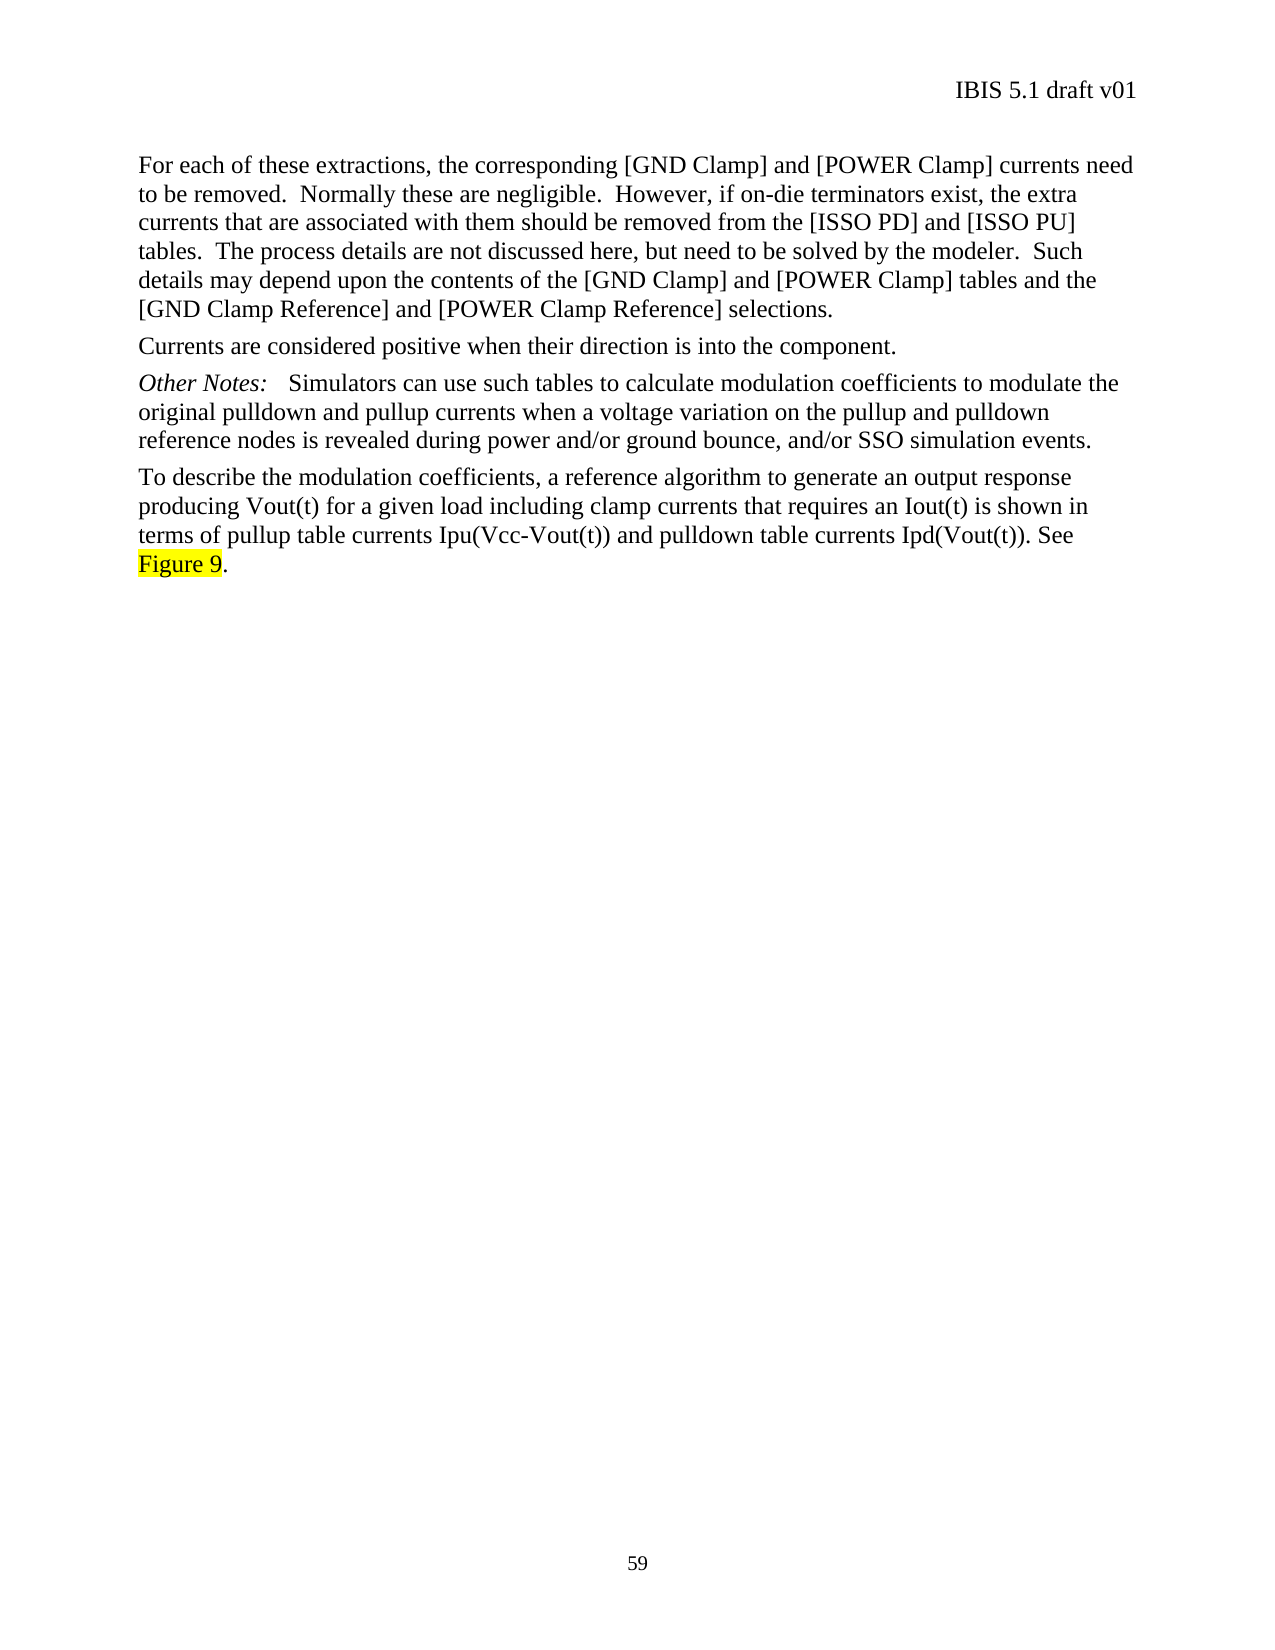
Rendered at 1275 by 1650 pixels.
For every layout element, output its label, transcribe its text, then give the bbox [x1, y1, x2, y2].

text Other Notes: Simulators can use such tables to calculate modulation coefficients to modulate the original pulldown and pullup currents when a voltage variation on the pullup and pulldown reference nodes is revealed during power and/or ground bounce, and/or SSO simulation events. [138, 368, 1137, 454]
text To describe the modulation coefficients, a reference algorithm to generate an output response producing Vout(t) for a given load including clamp currents that requires an Iout(t) is shown in terms of pullup table currents Ipu(Vcc-Vout(t)) and pulldown table currents Ipd(Vout(t)). See Figure 9. [138, 462, 1137, 577]
text Currents are considered positive when their direction is into the component. [138, 331, 1137, 359]
text For each of these extractions, the corresponding [GND Clamp] and [POWER Clamp] currents need to be removed. Normally these are negligible. However, if on-die terminators exist, the extra currents that are associated with them should be removed from the [ISSO PD] and [ISSO PU] tables. The process details are not discussed here, but need to be solved by the modeler. Such details may depend upon the contents of the [GND Clamp] and [POWER Clamp] tables and the [GND Clamp Reference] and [POWER Clamp Reference] selections. [138, 150, 1137, 322]
